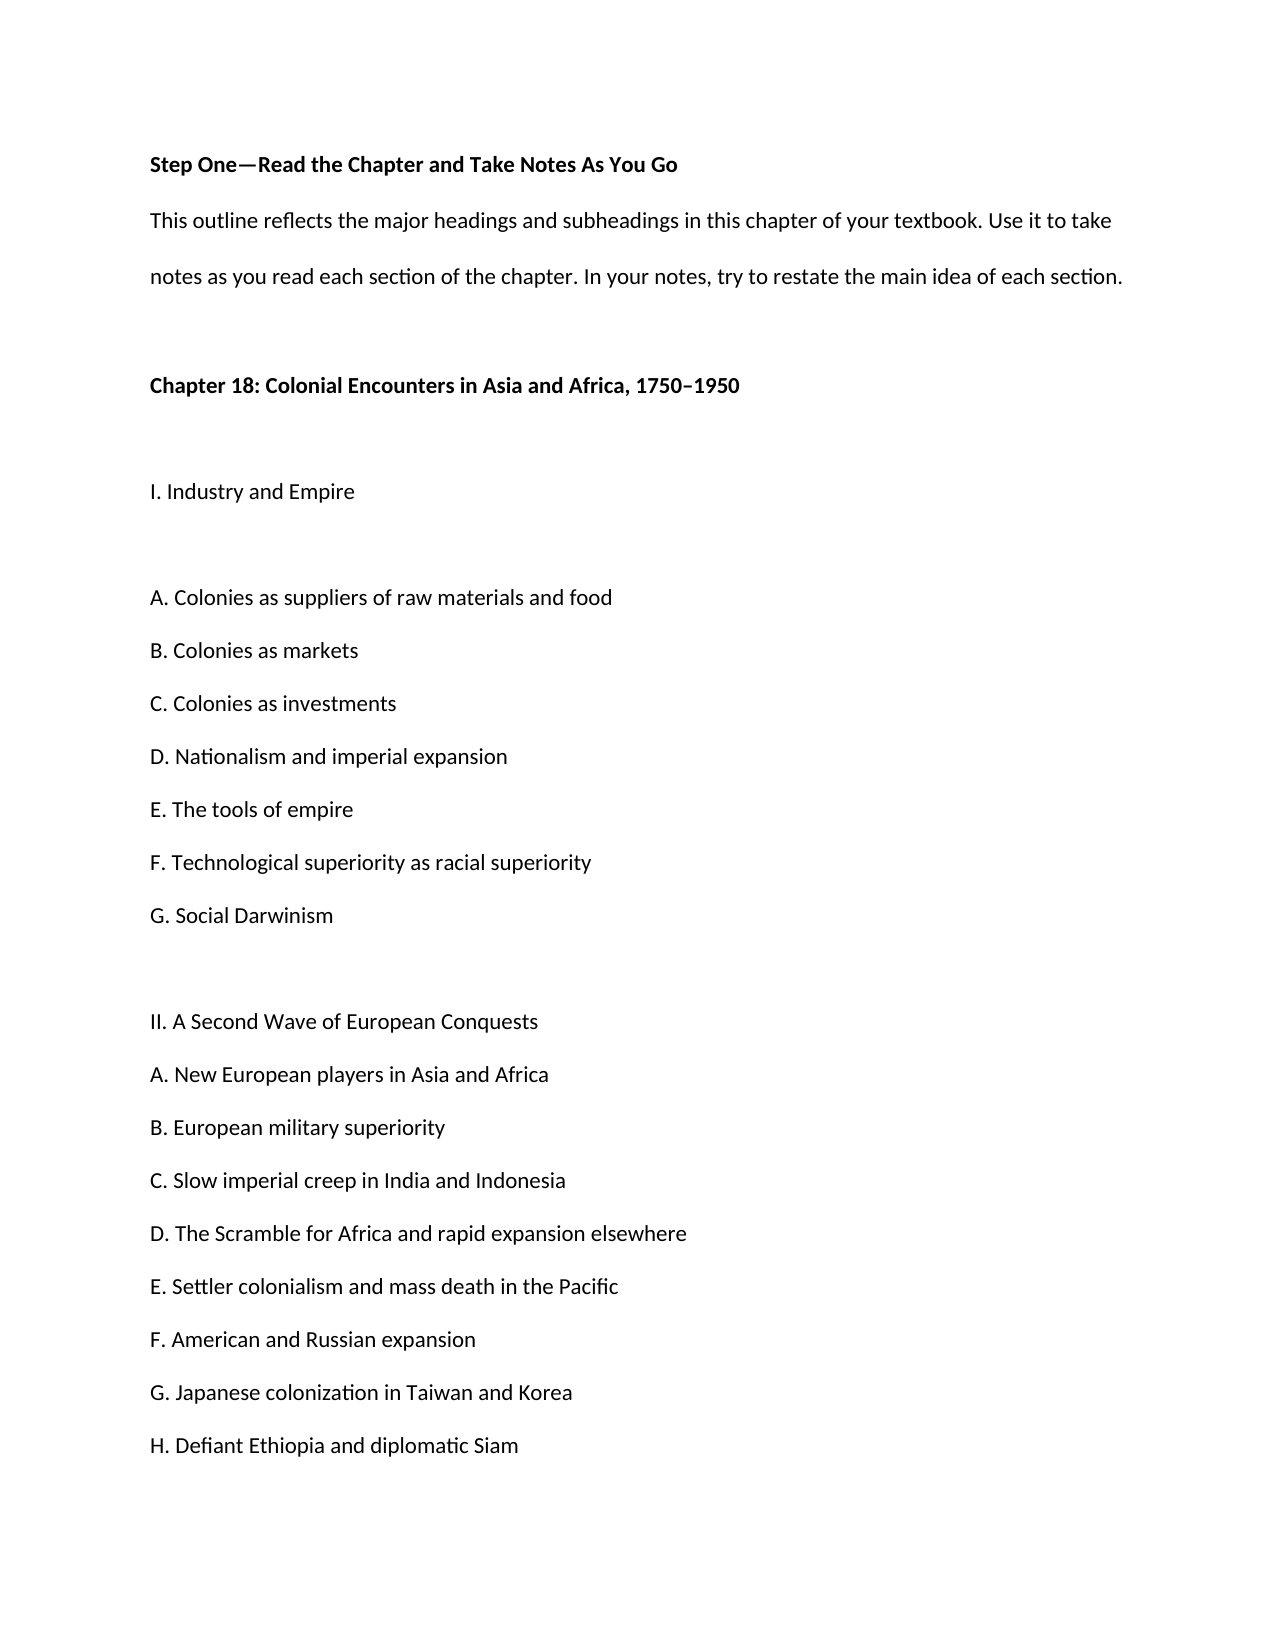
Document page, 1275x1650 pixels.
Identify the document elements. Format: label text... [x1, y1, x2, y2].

text Chapter 18: Colonial Encounters in Asia and Africa, 1750–1950 [150, 371, 1125, 399]
text E. Settler colonialism and mass death in the Pacific [150, 1272, 1125, 1301]
text D. Nationalism and imperial expansion [150, 742, 1125, 770]
text E. The tools of empire [150, 795, 1125, 823]
text H. Defiant Ethiopia and diplomatic Siam [150, 1432, 1125, 1459]
text B. European military superiority [150, 1113, 1125, 1141]
text C. Slow imperial creep in India and Indonesia [150, 1166, 1125, 1194]
text A. New European players in Asia and Africa [150, 1060, 1125, 1088]
text B. Colonies as markets [150, 636, 1125, 664]
text F. Technological superiority as racial superiority [150, 848, 1125, 876]
text D. The Scramble for Africa and rapid expansion elsewhere [150, 1219, 1125, 1247]
text A. Colonies as suppliers of raw materials and food [150, 583, 1125, 611]
text G. Social Darwinism [150, 901, 1125, 929]
text I. Industry and Empire [150, 477, 1125, 505]
text This outline reflects the major headings and subheadings in this chapter of your textbook. Use it to take notes as you read each section of the chapter. In your notes, try to restate the main idea of each section. [150, 206, 1125, 290]
text Step One—Read the Chapter and Take Notes As You Go [150, 150, 1125, 178]
text C. Colonies as investments [150, 689, 1125, 717]
text F. American and Russian expansion [150, 1326, 1125, 1353]
text G. Japanese colonization in Taiwan and Korea [150, 1378, 1125, 1407]
text II. A Second Wave of European Conquests [150, 1007, 1125, 1035]
